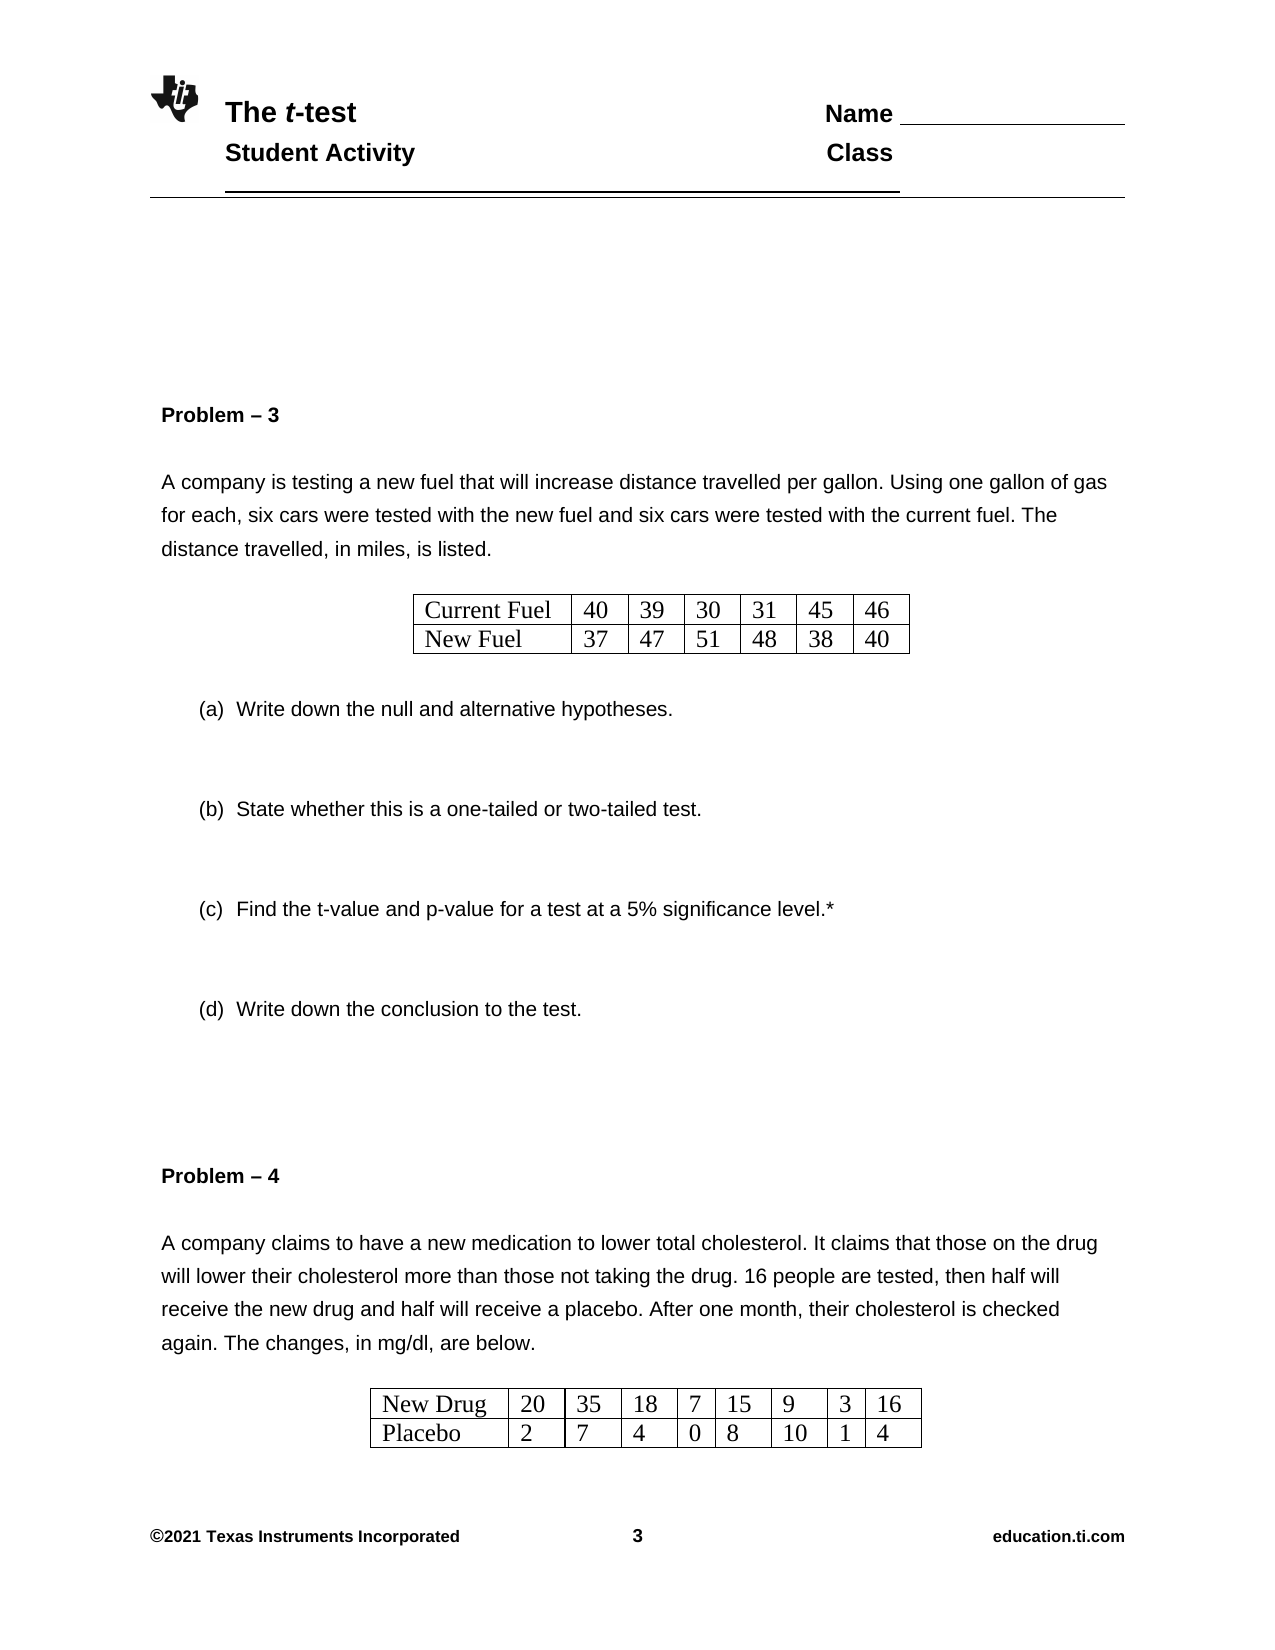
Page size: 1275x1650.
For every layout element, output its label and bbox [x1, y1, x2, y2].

picture [150, 75, 199, 123]
table_cell [150, 227, 1142, 1482]
